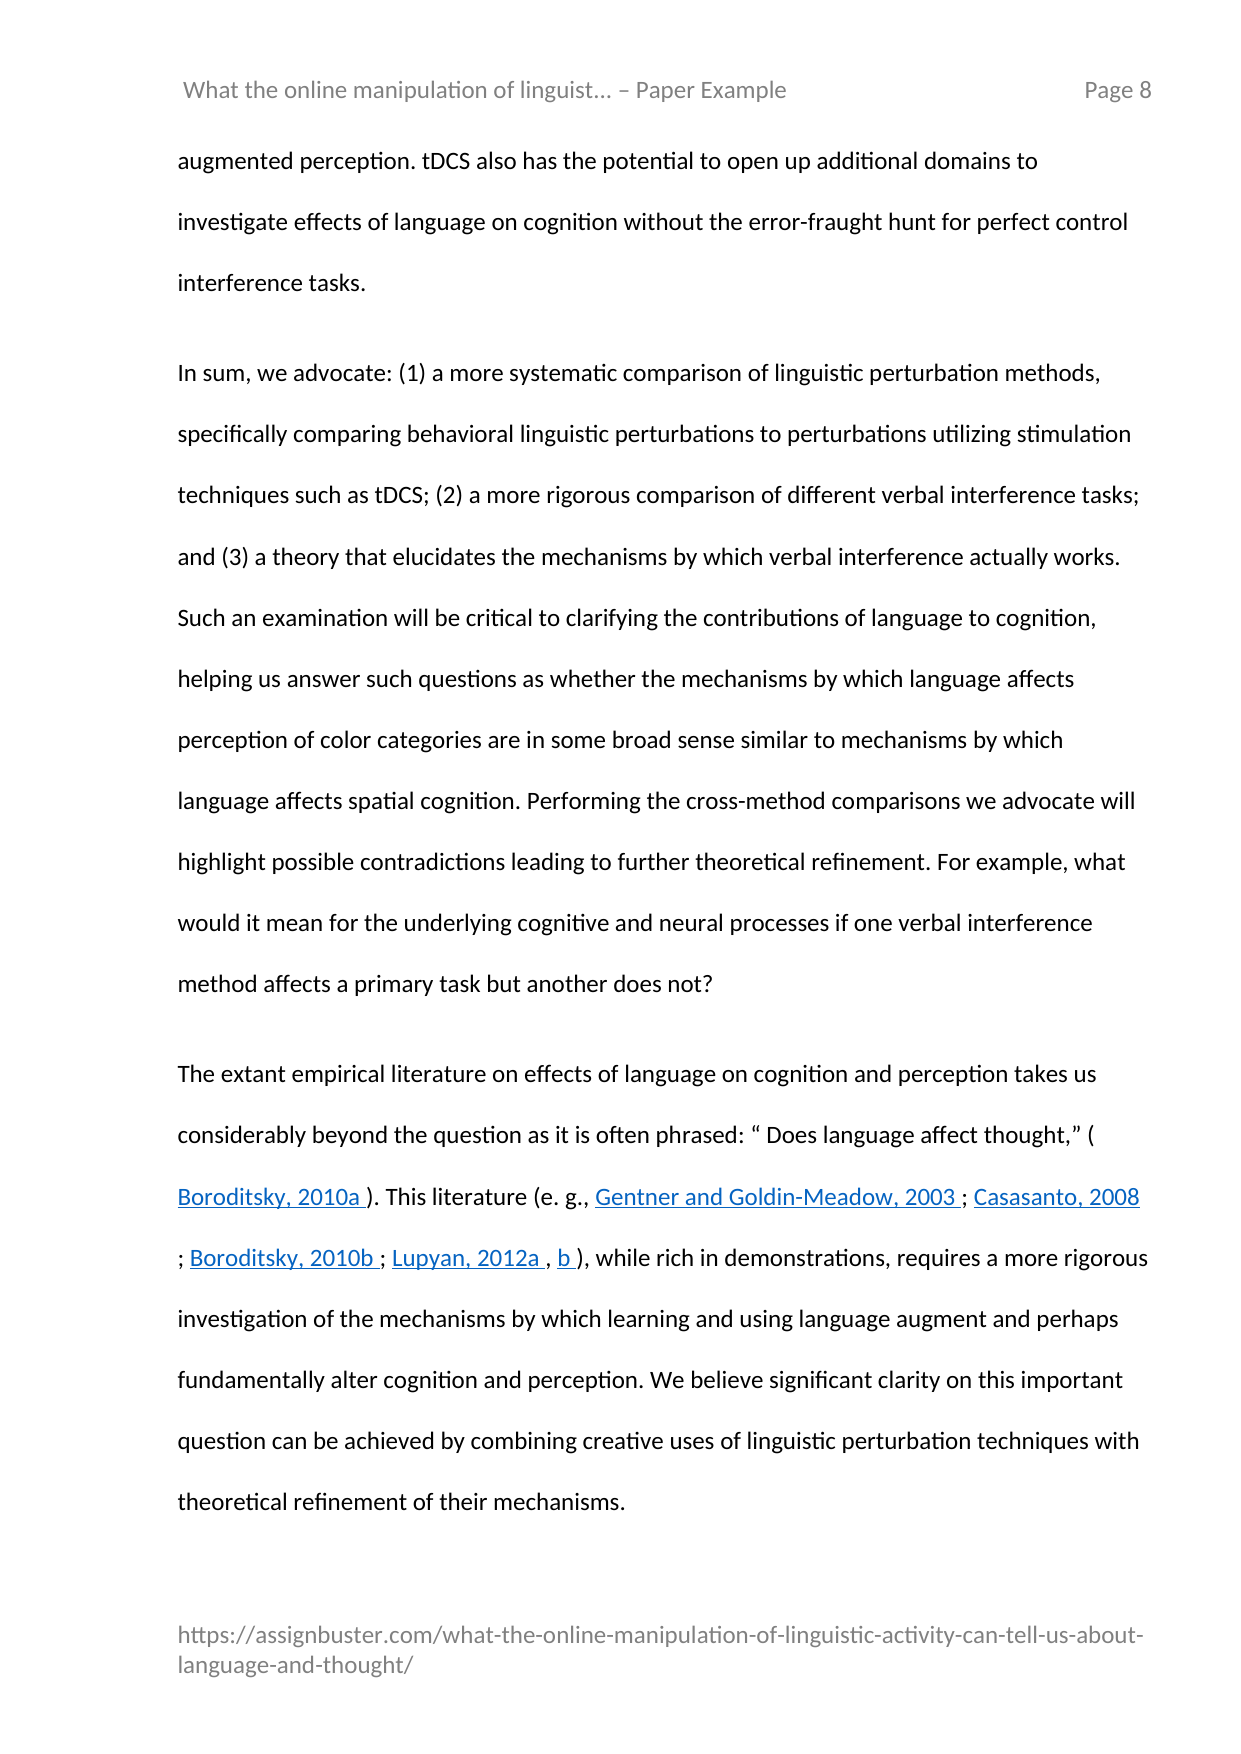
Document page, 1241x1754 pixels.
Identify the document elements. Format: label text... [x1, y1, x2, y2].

text In sum, we advocate: (1) a more systematic comparison of linguistic perturbation methods, specifically comparing behavioral linguistic perturbations to perturbations utilizing stimulation techniques such as tDCS; (2) a more rigorous comparison of different verbal interference tasks; and (3) a theory that elucidates the mechanisms by which verbal interference actually works. Such an examination will be critical to clarifying the contributions of language to cognition, helping us answer such questions as whether the mechanisms by which language affects perception of color categories are in some broad sense similar to mechanisms by which language affects spatial cognition. Performing the cross-method comparisons we advocate will highlight possible contradictions leading to further theoretical refinement. For example, what would it mean for the underlying cognitive and neural processes if one verbal interference method affects a primary task but another does not? [177, 358, 1152, 998]
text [177, 145, 1152, 298]
text The extant empirical literature on effects of language on cognition and perception takes us considerably beyond the question as it is often phrased: “ Does language affect thought,” ( Boroditsky, 2010a ). This literature (e. g., Gentner and Goldin-Meadow, 2003 ; Casasanto, 2008 ; Boroditsky, 2010b ; Lupyan, 2012a , b ), while rich in demonstrations, requires a more rigorous investigation of the mechanisms by which learning and using language augment and perhaps fundamentally alter cognition and perception. We believe significant clarity on this important question can be achieved by combining creative uses of linguistic perturbation techniques with theoretical refinement of their mechanisms. [177, 1058, 1152, 1516]
